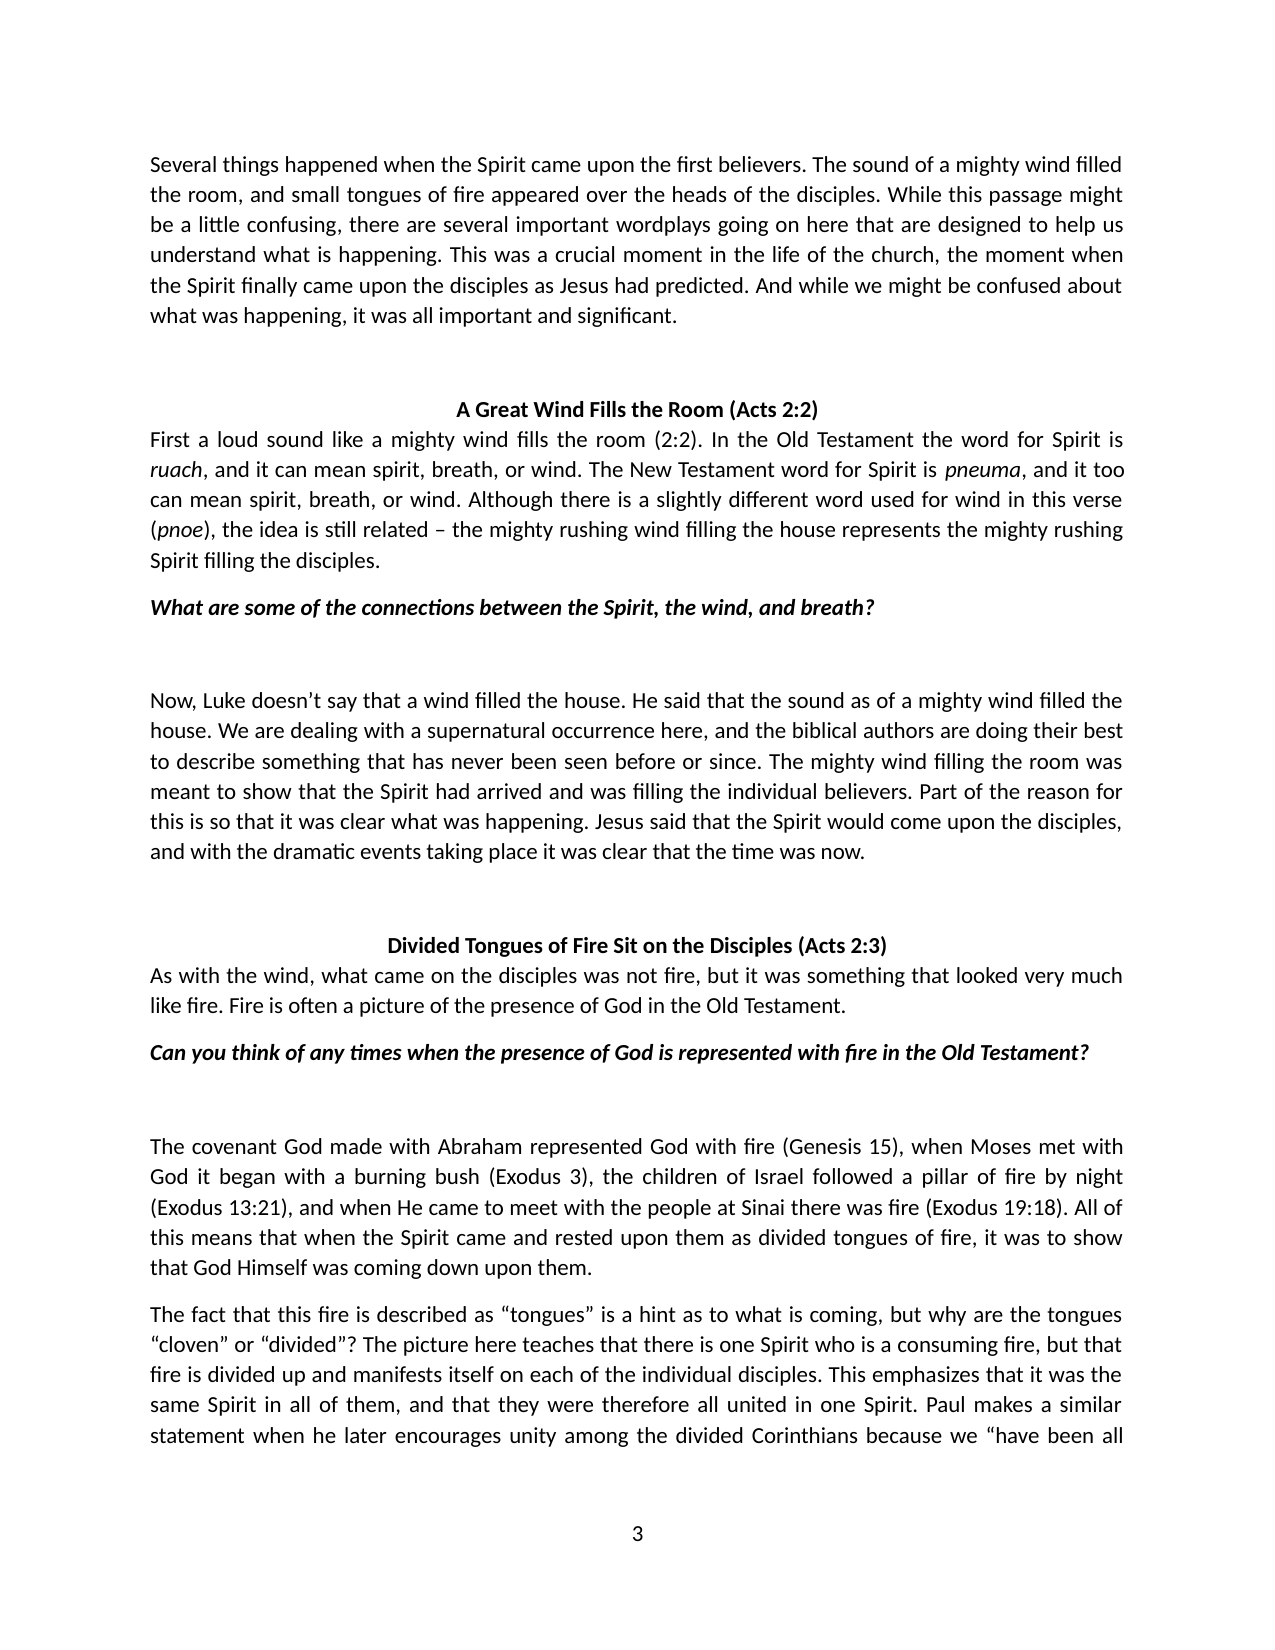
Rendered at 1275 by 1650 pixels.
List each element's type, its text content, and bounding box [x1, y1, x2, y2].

subtitle A Great Wind Fills the Room (Acts 2:2) [150, 395, 1125, 423]
text Now, Luke doesn’t say that a wind filled the house. He said that the sound as of a mighty wind filled the house. We are dealing with a supernatural occurrence here, and the biblical authors are doing their best to describe something that has never been seen before or since. The mighty wind filling the room was meant to show that the Spirit had arrived and was filling the individual believers. Part of the reason for this is so that it was clear what was happening. Jesus said that the Spirit would come upon the disciples, and with the dramatic events taking place it was clear that the time was now. [150, 686, 1125, 866]
text As with the wind, what came on the disciples was not fire, but it was something that looked very much like fire. Fire is often a picture of the presence of God in the Old Testament. [150, 961, 1125, 1020]
text Several things happened when the Spirit came upon the first believers. The sound of a mighty wind filled the room, and small tongues of fire appeared over the heads of the disciples. While this passage might be a little confusing, there are several important wordplays going on here that are designed to help us understand what is happening. This was a crucial moment in the life of the church, the moment when the Spirit finally came upon the disciples as Jesus had predicted. And while we might be confused about what was happening, it was all important and significant. [150, 150, 1125, 329]
text First a loud sound like a mighty wind fills the room (2:2). In the Old Testament the word for Spirit is ruach, and it can mean spirit, breath, or wind. The New Testament word for Spirit is pneuma, and it too can mean spirit, breath, or wind. Although there is a slightly different word used for wind in this verse (pnoe), the idea is still related – the mighty rushing wind filling the house represents the mighty rushing Spirit filling the disciples. [150, 425, 1125, 574]
text What are some of the connections between the Spirit, the wind, and breath? [150, 593, 1125, 621]
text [150, 1300, 1125, 1449]
text The covenant God made with Abraham represented God with fire (Genesis 15), when Moses met with God it began with a burning bush (Exodus 3), the children of Israel followed a pillar of fire by night (Exodus 13:21), and when He came to meet with the people at Sinai there was fire (Exodus 19:18). All of this means that when the Spirit came and rested upon them as divided tongues of fire, it was to show that God Himself was coming down upon them. [150, 1132, 1125, 1281]
subtitle Divided Tongues of Fire Sit on the Disciples (Acts 2:3) [150, 931, 1125, 959]
text Can you think of any times when the presence of God is represented with fire in the Old Testament? [150, 1038, 1125, 1067]
